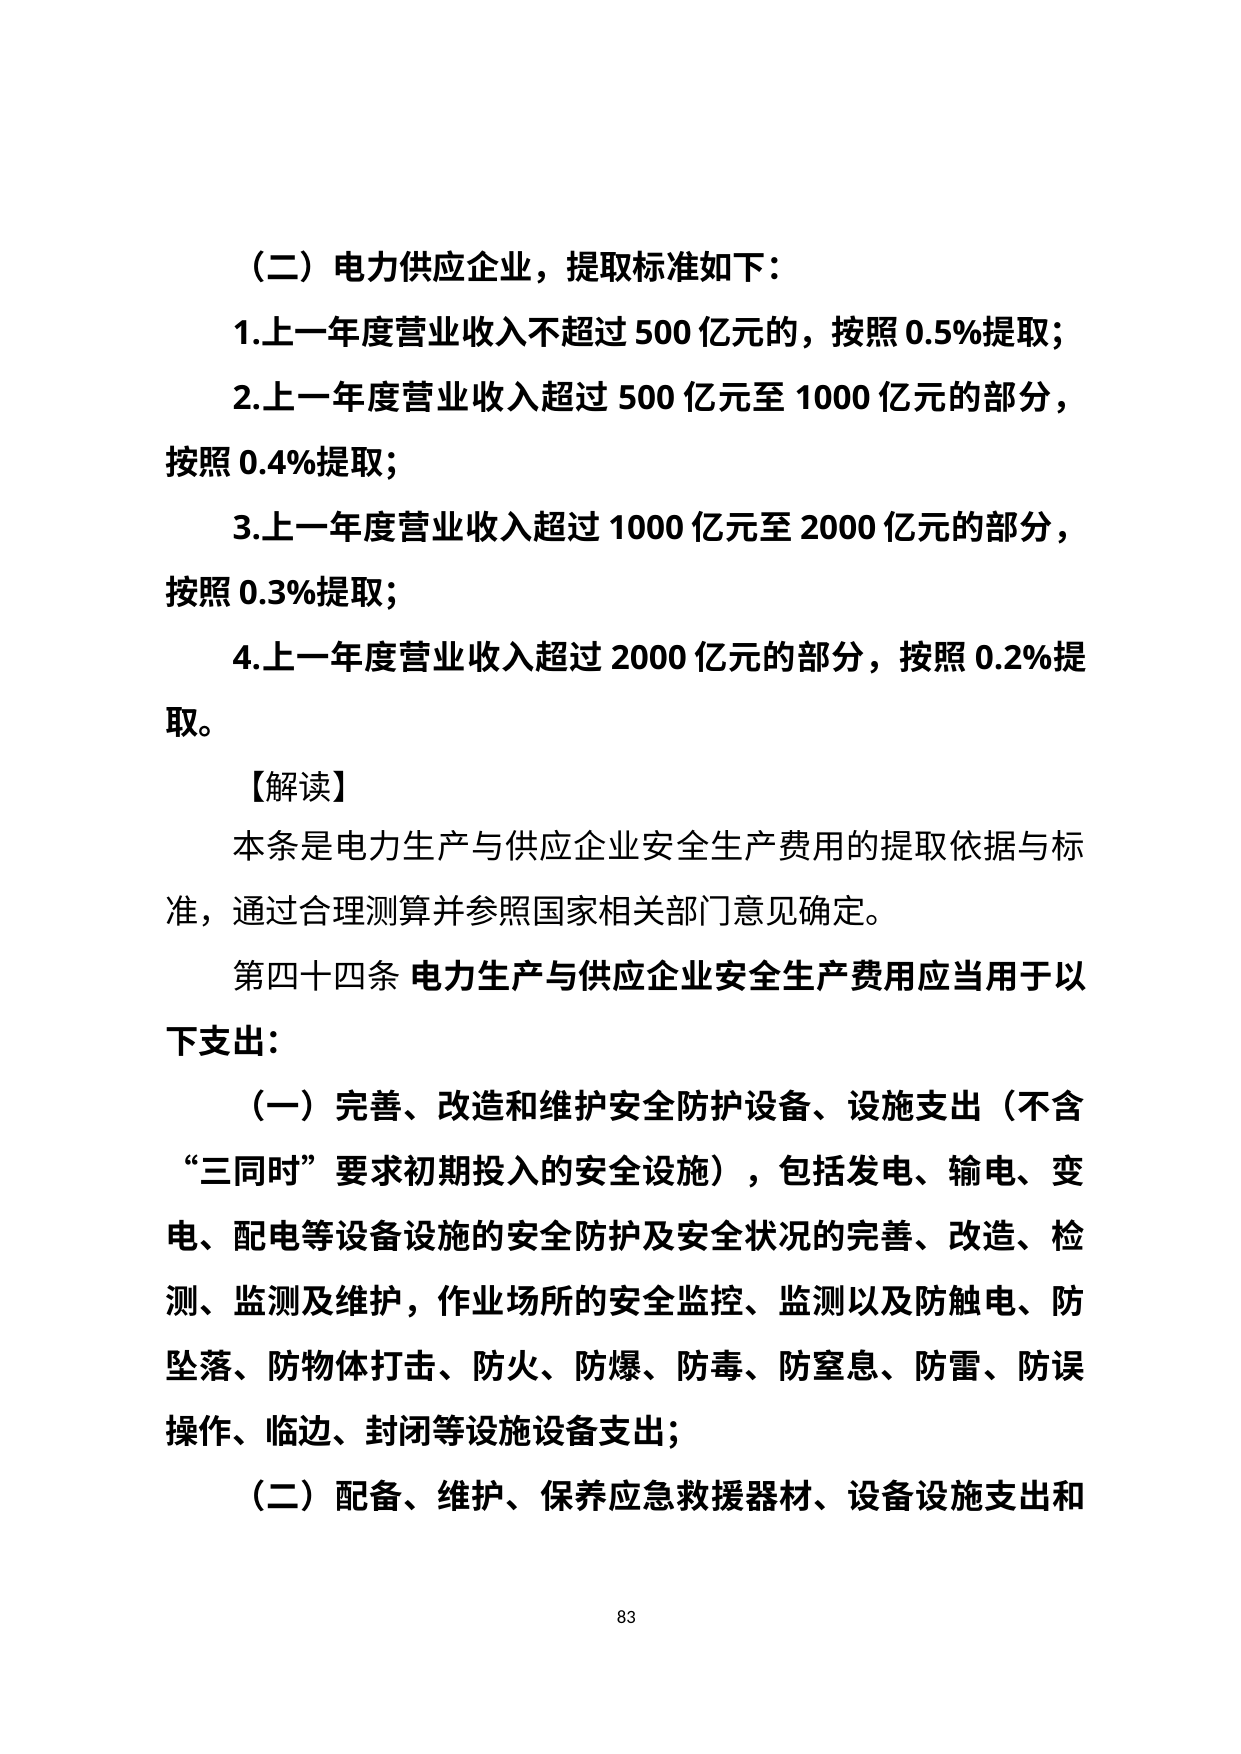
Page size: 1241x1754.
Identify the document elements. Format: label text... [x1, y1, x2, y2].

text （一）完善、改造和维护安全防护设备、设施支出（不含“三同时”要求初期投入的安全设施），包括发电、输电、变电、配电等设备设施的安全防护及安全状况的完善、改造、检测、监测及维护，作业场所的安全监控、监测以及防触电、防坠落、防物体打击、防火、防爆、防毒、防窒息、防雷、防误操作、临边、封闭等设施设备支出； [165, 1071, 1087, 1461]
text 4.上一年度营业收入超过2000亿元的部分，按照0.2%提取。 [165, 623, 1087, 753]
text 【解读】 [165, 753, 1087, 811]
text 3.上一年度营业收入超过1000亿元至2000亿元的部分，按照0.3%提取； [165, 493, 1087, 623]
text 1.上一年度营业收入不超过500亿元的，按照0.5%提取； [165, 298, 1087, 363]
text 2.上一年度营业收入超过500亿元至1000亿元的部分，按照0.4%提取； [165, 363, 1087, 493]
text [165, 1461, 1087, 1526]
text 第四十四条 电力生产与供应企业安全生产费用应当用于以下支出： [165, 941, 1087, 1071]
text 本条是电力生产与供应企业安全生产费用的提取依据与标准，通过合理测算并参照国家相关部门意见确定。 [165, 811, 1087, 941]
text （二）电力供应企业，提取标准如下： [165, 233, 1087, 298]
